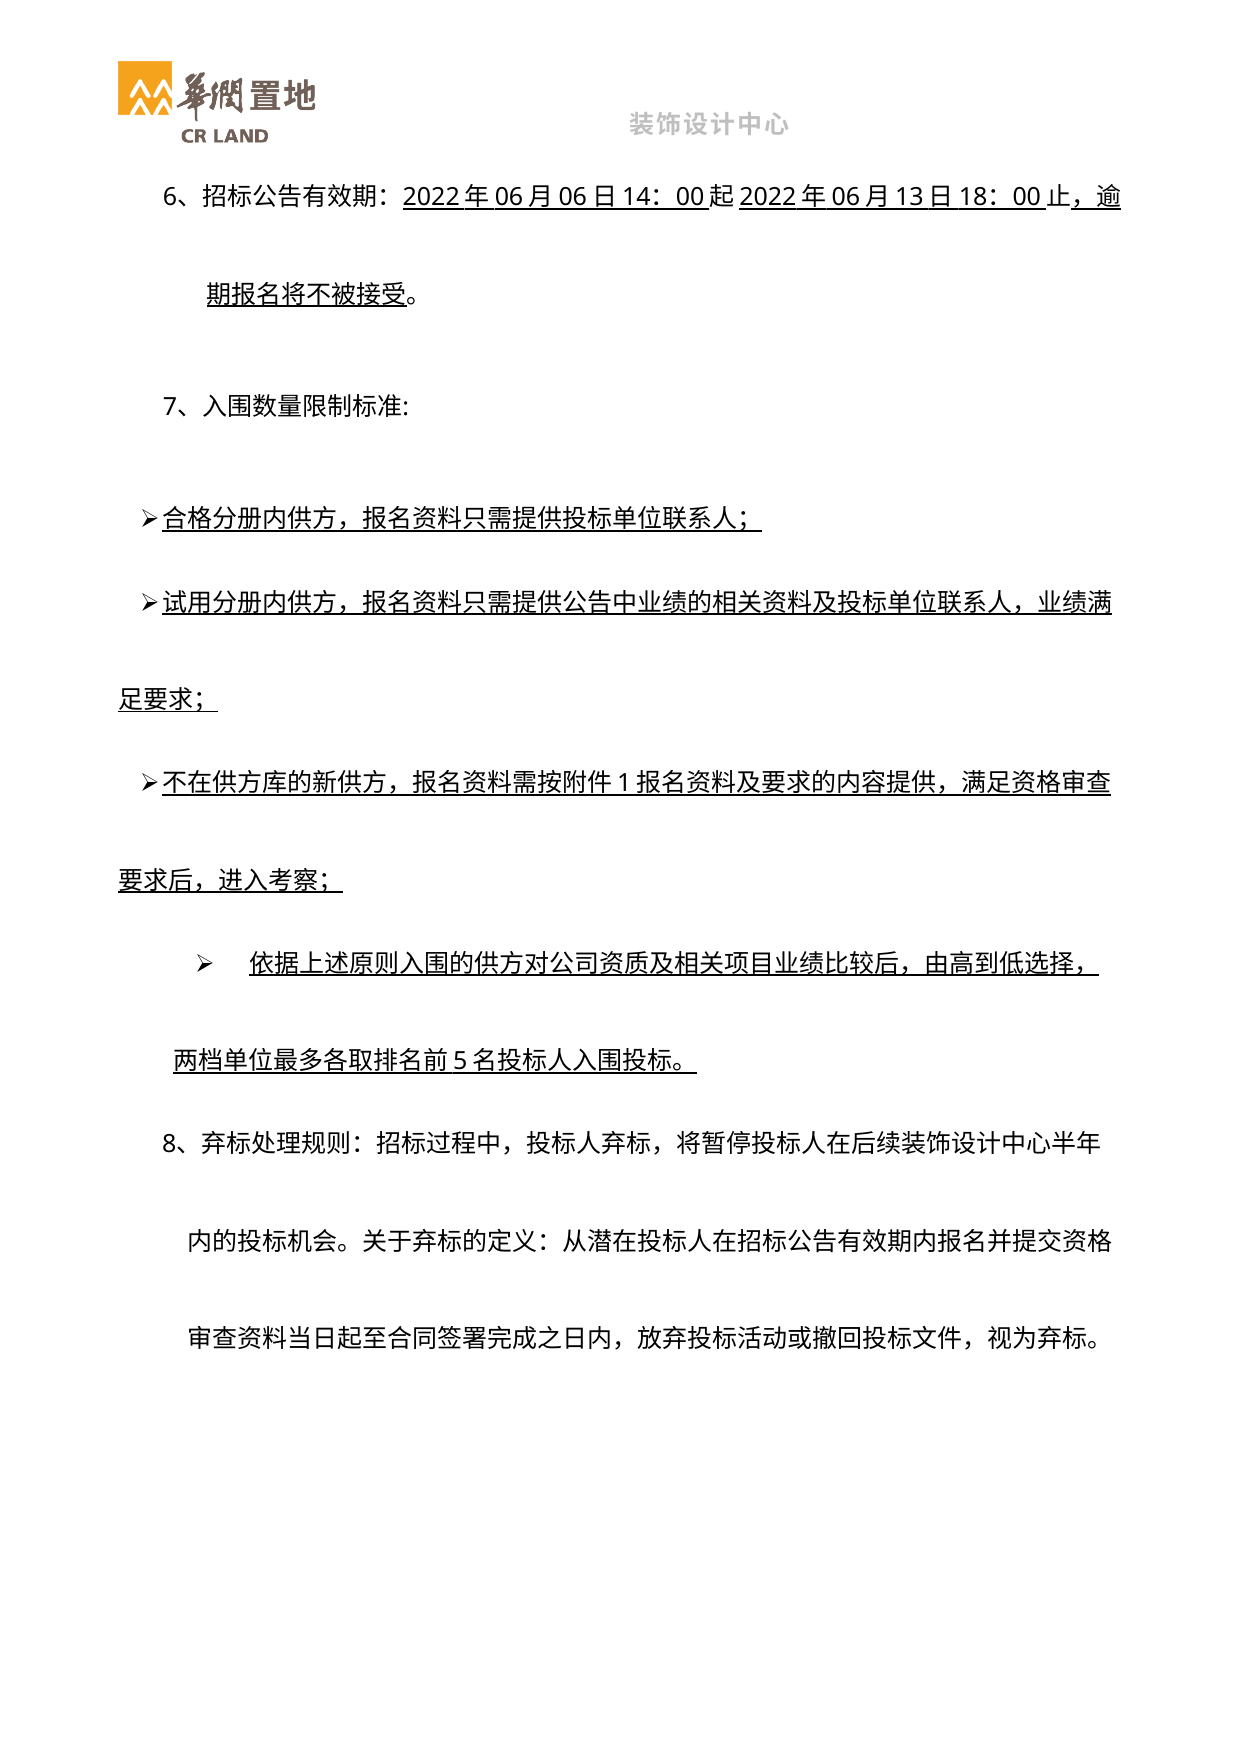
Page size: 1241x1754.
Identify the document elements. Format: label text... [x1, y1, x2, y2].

text 6、招标公告有效期：2022年06月06日14：00起2022年06月13日18：00止，逾期报名将不被接受。 [163, 162, 1122, 325]
list 合格分册内供方，报名资料只需提供投标单位联系人； [118, 484, 1122, 549]
text 7、入围数量限制标准: [163, 372, 1122, 437]
list 不在供方库的新供方，报名资料需按附件1报名资料及要求的内容提供，满足资格审查要求后，进入考察； [118, 748, 1122, 911]
picture [118, 61, 315, 143]
text 8、弃标处理规则：招标过程中，投标人弃标，将暂停投标人在后续装饰设计中心半年内的投标机会。关于弃标的定义：从潜在投标人在招标公告有效期内报名并提交资格审查资料当日起至合同签署完成之日内，放弃投标活动或撤回投标文件，视为弃标。 [162, 1109, 1122, 1369]
list 依据上述原则入围的供方对公司资质及相关项目业绩比较后，由高到低选择，两档单位最多各取排名前5名投标人入围投标。 [173, 929, 1122, 1091]
list 试用分册内供方，报名资料只需提供公告中业绩的相关资料及投标单位联系人，业绩满足要求； [118, 568, 1122, 730]
